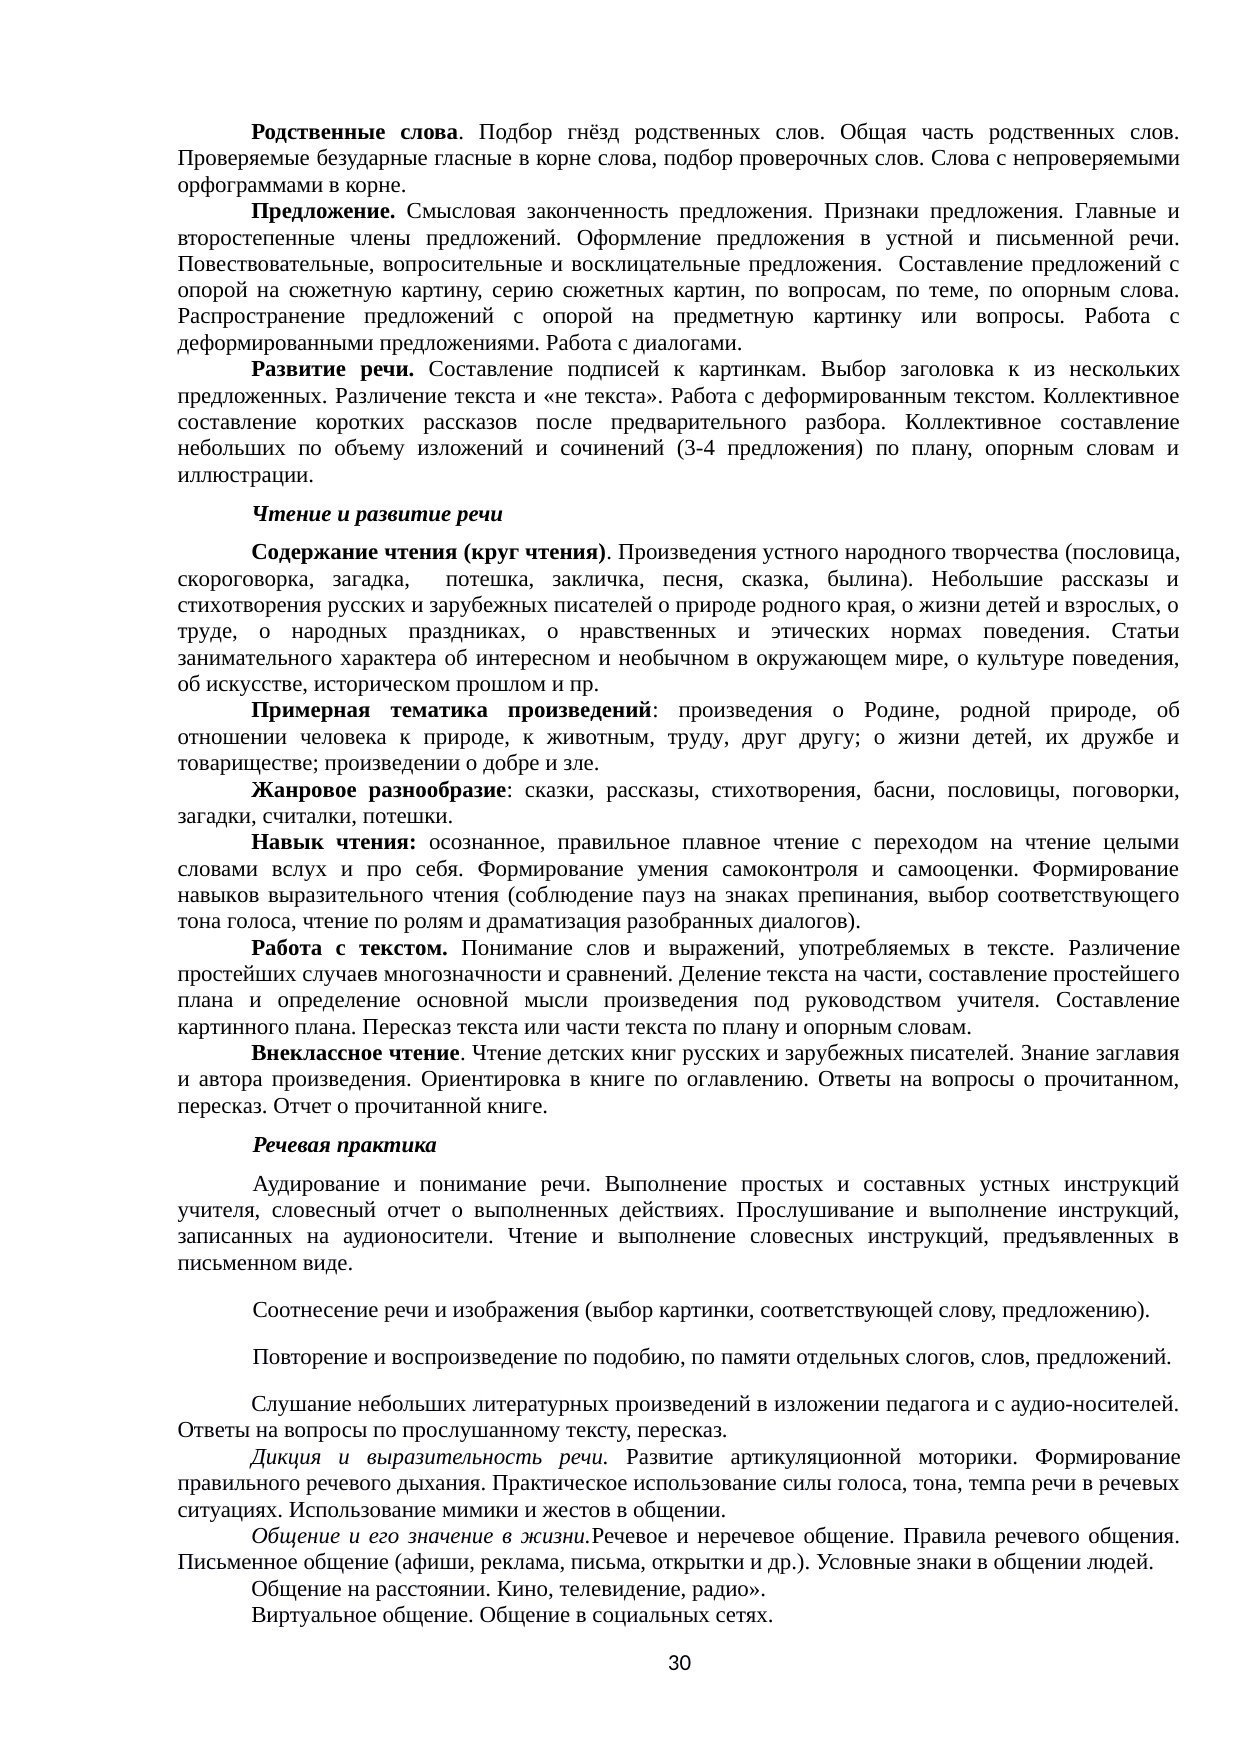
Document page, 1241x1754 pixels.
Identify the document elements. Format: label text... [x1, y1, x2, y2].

text Общение и его значение в жизни.Речевое и неречевое общение. Правила речевого общения. Письменное общение (афиши, реклама, письма, открытки и др.). Условные знаки в общении людей. [177, 1522, 1181, 1575]
text Навык чтения: осознанное, правильное плавное чтение с переходом на чтение целыми словами вслух и про себя. Формирование умения самоконтроля и самооценки. Формирование навыков выразительного чтения (соблюдение пауз на знаках препинания, выбор соответствующего тона голоса, чтение по ролям и драматизация разобранных диалогов). [177, 828, 1181, 934]
text Примерная тематика произведений: произведения о Родине, родной природе, об отношении человека к природе, к животным, труду, друг другу; о жизни детей, их дружбе и товариществе; произведении о добре и зле. [177, 697, 1181, 776]
text Дикция и выразительность речи. Развитие артикуляционной моторики. Формирование правильного речевого дыхания. Практическое использование силы голоса, тона, темпа речи в речевых ситуациях. Использование мимики и жестов в общении. [177, 1443, 1181, 1522]
text Соотнесение речи и изображения (выбор картинки, соответствующей слову, предложению). [177, 1296, 1181, 1322]
text Чтение и развитие речи [177, 499, 1181, 526]
text Речевая практика [177, 1131, 1181, 1157]
text Жанровое разнообразие: сказки, рассказы, стихотворения, басни, пословицы, поговорки, загадки, считалки, потешки. [177, 776, 1181, 828]
text Предложение. Смысловая законченность предложения. Признаки предложения. Главные и второстепенные члены предложений. Оформление предложения в устной и письменной речи. Повествовательные, вопросительные и восклицательные предложения. Составление предложений с опорой на сюжетную картину, серию сюжетных картин, по вопросам, по теме, по опорным слова. Распространение предложений с опорой на предметную картинку или вопросы. Работа с деформированными предложениями. Работа с диалогами. [177, 197, 1181, 355]
text Работа с текстом. Понимание слов и выражений, употребляемых в тексте. Различение простейших случаев многозначности и сравнений. Деление текста на части, составление простейшего плана и определение основной мысли произведения под руководством учителя. Составление картинного плана. Пересказ текста или части текста по плану и опорным словам. [177, 934, 1181, 1039]
text Слушание небольших литературных произведений в изложении педагога и с аудио-носителей. Ответы на вопросы по прослушанному тексту, пересказ. [177, 1390, 1181, 1443]
text Внеклассное чтение. Чтение детских книг русских и зарубежных писателей. Знание заглавия и автора произведения. Ориентировка в книге по оглавлению. Ответы на вопросы о прочитанном, пересказ. Отчет о прочитанной книге. [177, 1039, 1181, 1118]
text Развитие речи. Составление подписей к картинкам. Выбор заголовка к из нескольких предложенных. Различение текста и «не текста». Работа с деформированным текстом. Коллективное составление коротких рассказов после предварительного разбора. Коллективное составление небольших по объему изложений и сочинений (3-4 предложения) по плану, опорным словам и иллюстрации. [177, 355, 1181, 487]
text Виртуальное общение. Общение в социальных сетях. [177, 1601, 1181, 1627]
text Общение на расстоянии. Кино, телевидение, радио». [177, 1575, 1181, 1601]
text Содержание чтения (круг чтения). Произведения устного народного творчества (пословица, скороговорка, загадка, потешка, закличка, песня, сказка, былина). Небольшие рассказы и стихотворения русских и зарубежных писателей о природе родного края, о жизни детей и взрослых, о труде, о народных праздниках, о нравственных и этических нормах поведения. Статьи занимательного характера об интересном и необычном в окружающем мире, о культуре поведения, об искусстве, историческом прошлом и пр. [177, 538, 1181, 697]
text Родственные слова. Подбор гнёзд родственных слов. Общая часть родственных слов. Проверяемые безударные гласные в корне слова, подбор проверочных слов. Слова с непроверяемыми орфограммами в корне. [177, 118, 1181, 197]
text Аудирование и понимание речи. Выполнение простых и составных устных инструкций учителя, словесный отчет о выполненных действиях. Прослушивание и выполнение инструкций, записанных на аудионосители. Чтение и выполнение словесных инструкций, предъявленных в письменном виде. [177, 1169, 1181, 1275]
text Повторение и воспроизведение по подобию, по памяти отдельных слогов, слов, предложений. [177, 1343, 1181, 1369]
